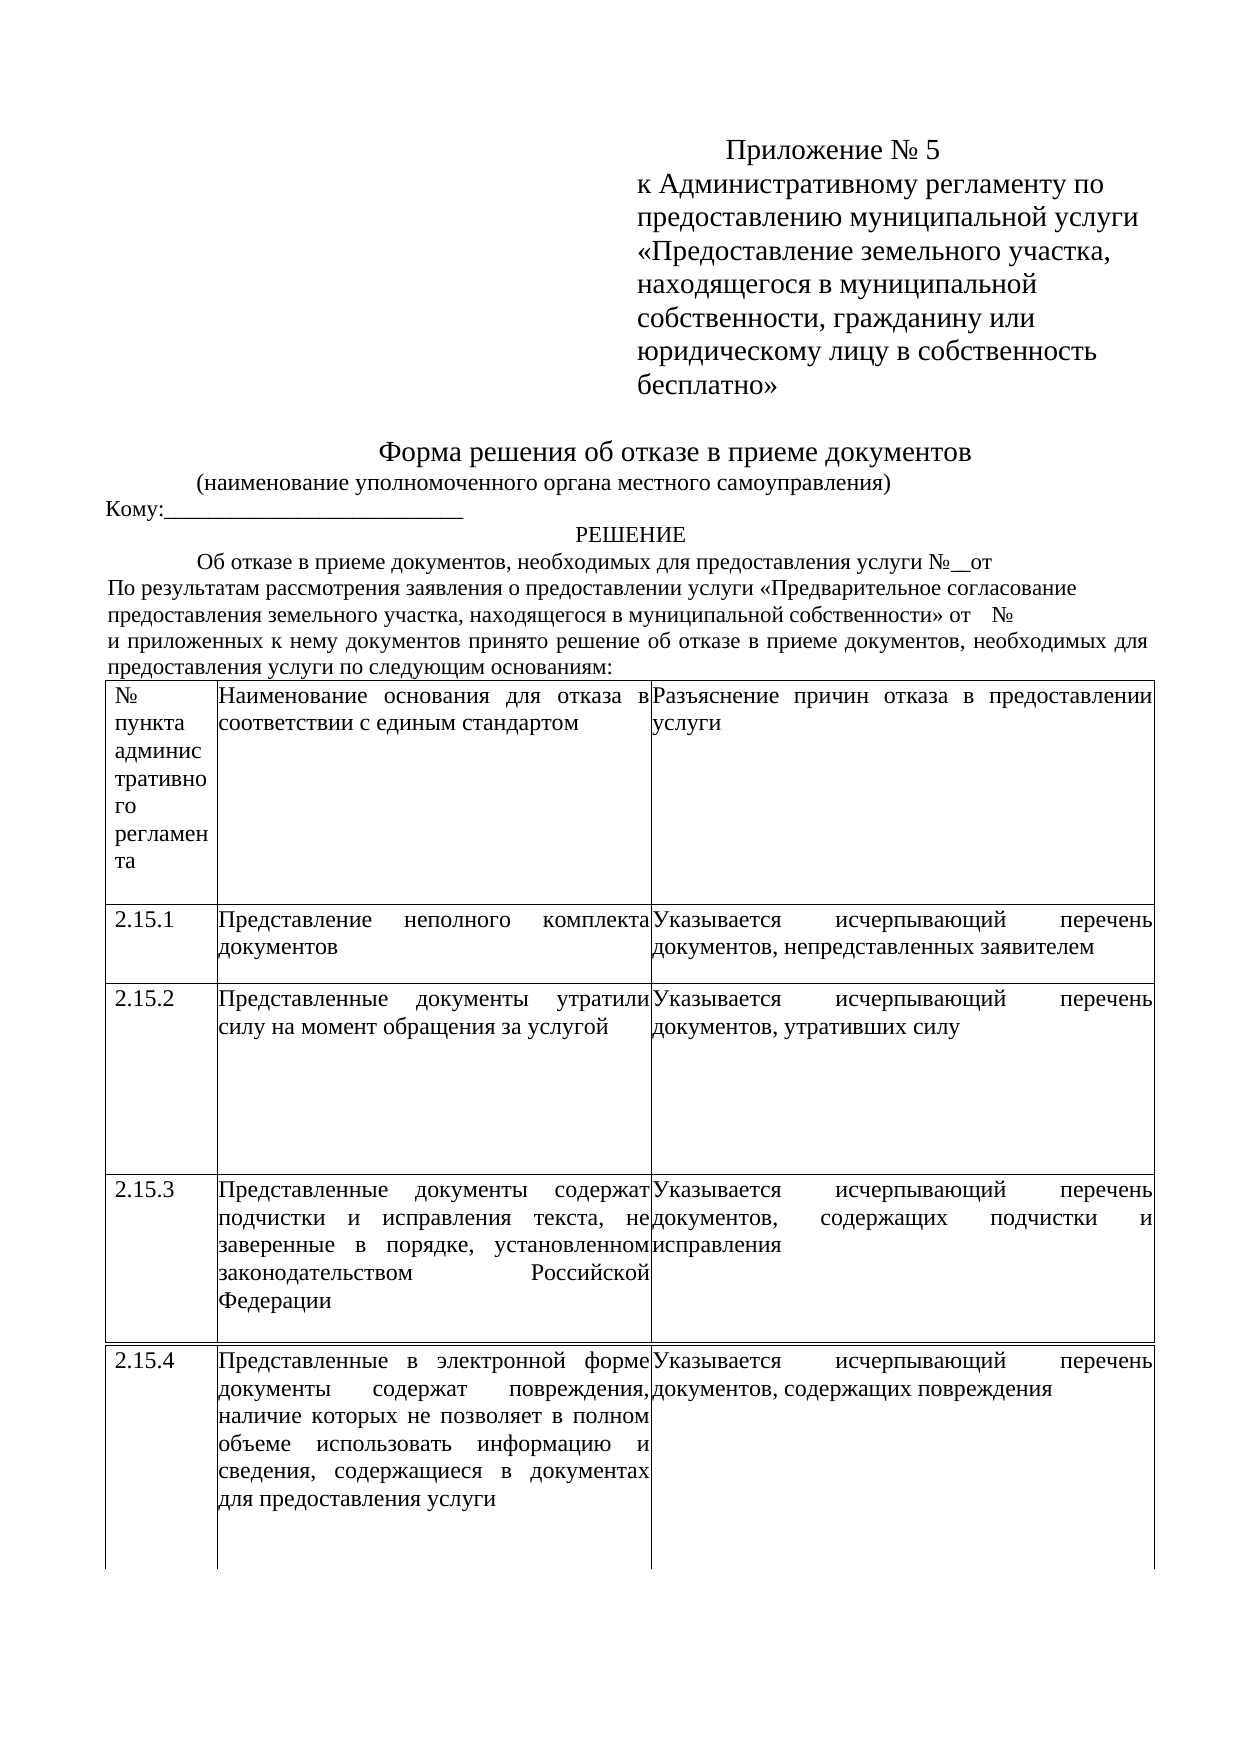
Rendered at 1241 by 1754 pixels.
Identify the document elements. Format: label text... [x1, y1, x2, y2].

text Форма решения об отказе в приеме документов [107, 434, 1154, 468]
text (наименование уполномоченного органа местного самоуправления) [107, 468, 1154, 495]
table_header Указывается исчерпывающий перечень документов, содержащих повреждения [652, 1346, 1154, 1569]
table_cell Указывается исчерпывающий перечень документов, непредставленных заявителем [652, 905, 1154, 983]
table_header Представленные в электронной форме документы содержат повреждения, наличие которых не позволяет в полном объеме использовать информацию и сведения, содержащиеся в документах для предоставления услуги [218, 1346, 651, 1569]
text РЕШЕНИЕ [107, 522, 1154, 548]
table_header Разъяснение причин отказа в предоставлении услуги [652, 681, 1154, 904]
table_header 2.15.4 [106, 1346, 217, 1569]
text По результатам рассмотрения заявления о предоставлении услуги «Предварительное согласование предоставления земельного участка, находящегося в муниципальной собственности» от № [107, 574, 1150, 627]
table_cell 2.15.3 [106, 1175, 217, 1342]
text и приложенных к нему документов принято решение об отказе в приеме документов, необходимых для предоставления услуги по следующим основаниям: [107, 627, 1150, 680]
text Приложение № 5 к Административному регламенту по предоставлению муниципальной услуги «Предоставление земельного участка, находящегося в муниципальной собственности, гражданину или юридическому лицу в собственность бесплатно» [637, 132, 1152, 401]
table_cell 2.15.1 [106, 905, 217, 983]
text Об отказе в приеме документов, необходимых для предоставления услуги № от [107, 548, 1081, 574]
table_cell Указывается исчерпывающий перечень документов, содержащих подчистки и исправления [652, 1175, 1154, 1342]
text Кому: [105, 495, 1150, 522]
table_header Наименование основания для отказа в соответствии с единым стандартом [218, 681, 651, 904]
table_cell Представленные документы утратили силу на момент обращения за услугой [218, 984, 651, 1174]
table_header № пункта админис тративно го регламен та [106, 681, 217, 904]
table_cell Представление неполного комплекта документов [218, 905, 651, 983]
table_cell Представленные документы содержат подчистки и исправления текста, не заверенные в порядке, установленном законодательством Российской Федерации [218, 1175, 651, 1342]
table_cell 2.15.2 [106, 984, 217, 1174]
table_cell Указывается исчерпывающий перечень документов, утративших силу [652, 984, 1154, 1174]
